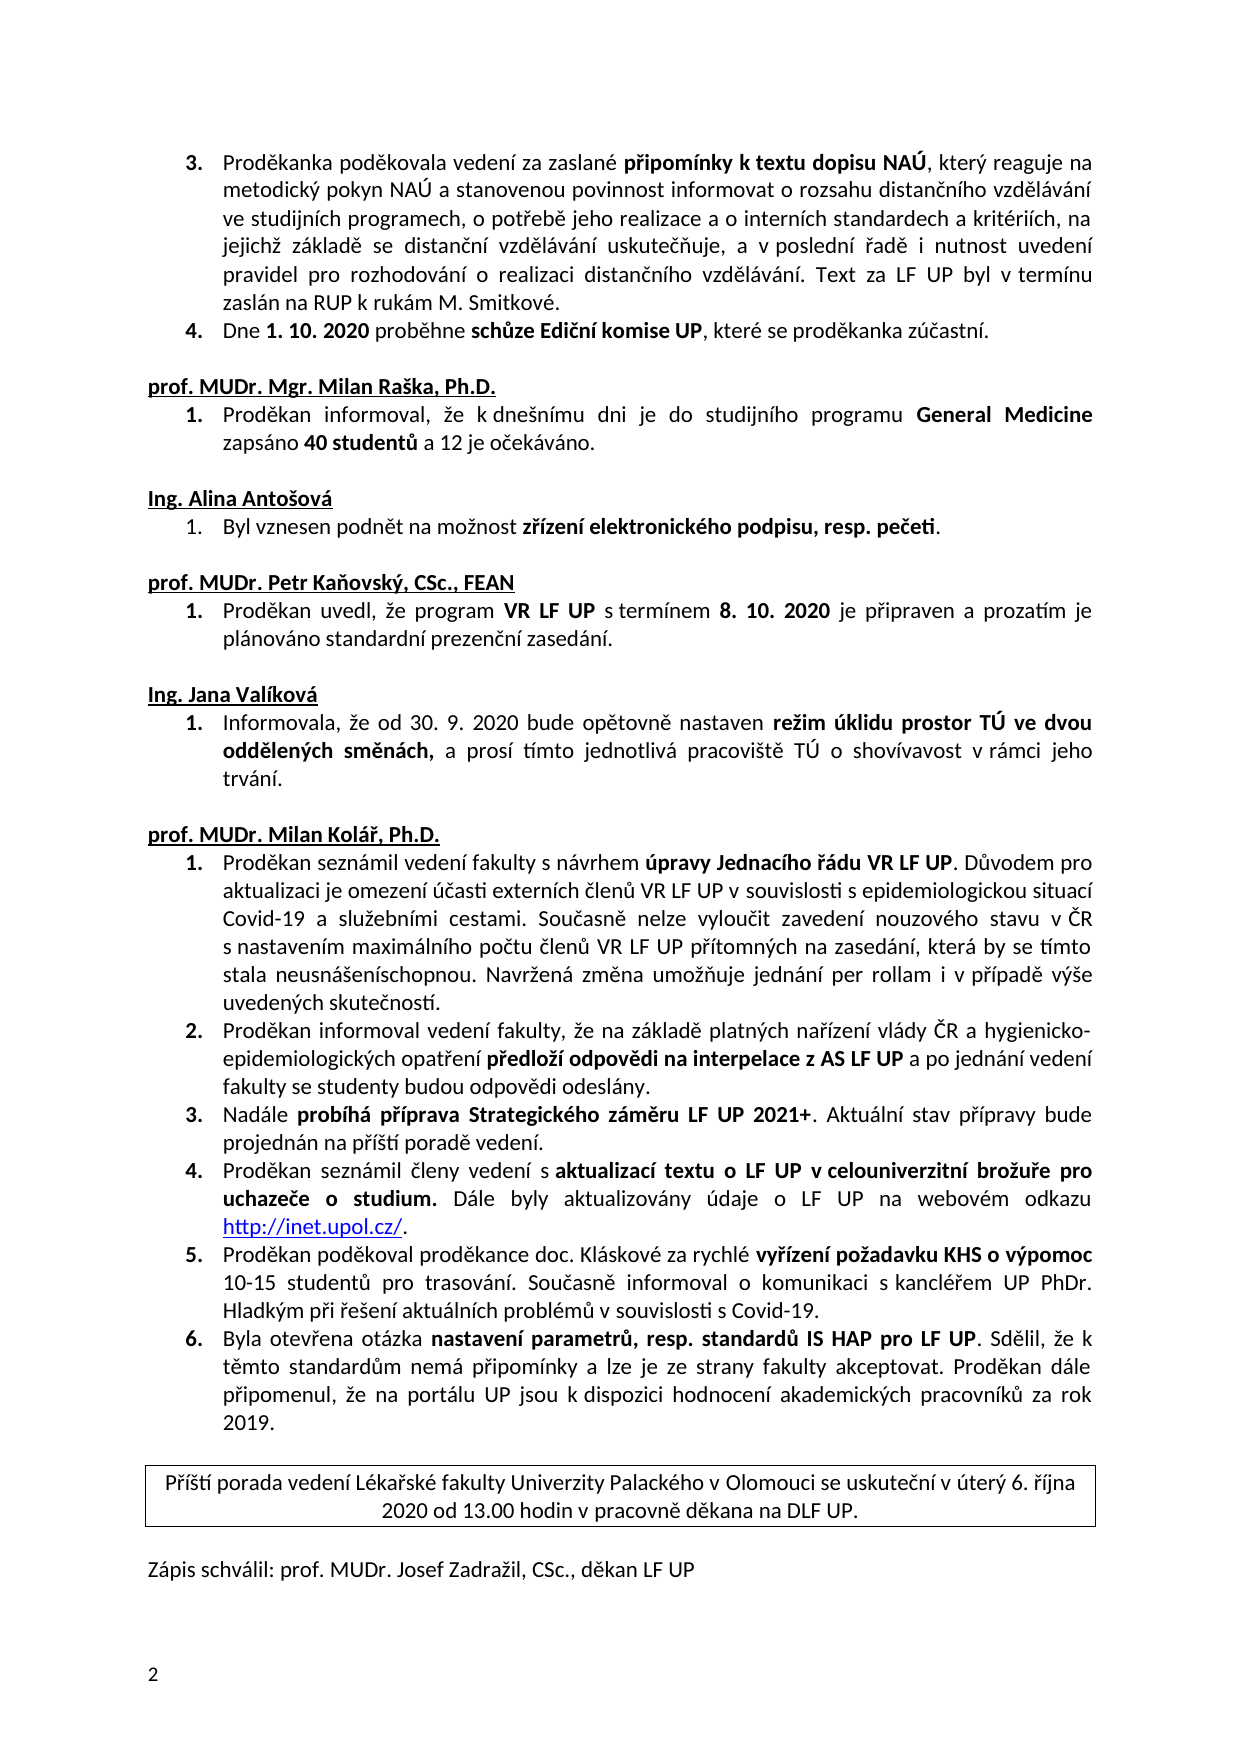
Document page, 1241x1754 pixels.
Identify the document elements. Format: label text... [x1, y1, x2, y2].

list Proděkan poděkoval proděkance doc. Kláskové za rychlé vyřízení požadavku KHS o výpomoc 10-15 studentů pro trasování. Současně informoval o komunikaci s kancléřem UP PhDr. Hladkým při řešení aktuálních problémů v souvislosti s Covid-19. [185, 1240, 1093, 1324]
list Informovala, že od 30. 9. 2020 bude opětovně nastaven režim úklidu prostor TÚ ve dvou oddělených směnách, a prosí tímto jednotlivá pracoviště TÚ o shovívavost v rámci jeho trvání. [185, 708, 1093, 792]
text prof. MUDr. Milan Kolář, Ph.D. [148, 820, 1093, 848]
list Proděkan uvedl, že program VR LF UP s termínem 8. 10. 2020 je připraven a prozatím je plánováno standardní prezenční zasedání. [185, 596, 1093, 652]
text Příští porada vedení Lékařské fakulty Univerzity Palackého v Olomouci se uskuteční v úterý 6. října 2020 od 13.00 hodin v pracovně děkana na DLF UP. [146, 1466, 1095, 1526]
list Proděkan seznámil členy vedení s aktualizací textu o LF UP v celouniverzitní brožuře pro uchazeče o studium. Dále byly aktualizovány údaje o LF UP na webovém odkazu http://inet.upol.cz/. [185, 1156, 1093, 1240]
text Ing. Alina Antošová [148, 484, 1093, 512]
text prof. MUDr. Petr Kaňovský, CSc., FEAN [148, 568, 1093, 596]
list Nadále probíhá příprava Strategického záměru LF UP 2021+. Aktuální stav přípravy bude projednán na příští poradě vedení. [185, 1100, 1093, 1156]
list Byl vznesen podnět na možnost zřízení elektronického podpisu, resp. pečeti. [185, 512, 1093, 540]
list Proděkanka poděkovala vedení za zaslané připomínky k textu dopisu NAÚ, který reaguje na metodický pokyn NAÚ a stanovenou povinnost informovat o rozsahu distančního vzdělávání ve studijních programech, o potřebě jeho realizace a o interních standardech a kritériích, na jejichž základě se distanční vzdělávání uskutečňuje, a v poslední řadě i nutnost uvedení pravidel pro rozhodování o realizaci distančního vzdělávání. Text za LF UP byl v termínu zaslán na RUP k rukám M. Smitkové. [185, 148, 1093, 316]
list Proděkan informoval vedení fakulty, že na základě platných nařízení vlády ČR a hygienicko-epidemiologických opatření předloží odpovědi na interpelace z AS LF UP a po jednání vedení fakulty se studenty budou odpovědi odeslány. [185, 1016, 1093, 1100]
text prof. MUDr. Mgr. Milan Raška, Ph.D. [148, 372, 1093, 400]
text Zápis schválil: prof. MUDr. Josef Zadražil, CSc., děkan LF UP [148, 1555, 1093, 1583]
list Dne 1. 10. 2020 proběhne schůze Ediční komise UP, které se proděkanka zúčastní. [185, 316, 1093, 344]
text Ing. Jana Valíková [148, 680, 1093, 708]
list Byla otevřena otázka nastavení parametrů, resp. standardů IS HAP pro LF UP. Sdělil, že k těmto standardům nemá připomínky a lze je ze strany fakulty akceptovat. Proděkan dále připomenul, že na portálu UP jsou k dispozici hodnocení akademických pracovníků za rok 2019. [185, 1324, 1093, 1437]
list Proděkan seznámil vedení fakulty s návrhem úpravy Jednacího řádu VR LF UP. Důvodem pro aktualizaci je omezení účasti externích členů VR LF UP v souvislosti s epidemiologickou situací Covid-19 a služebními cestami. Současně nelze vyloučit zavedení nouzového stavu v ČR s nastavením maximálního počtu členů VR LF UP přítomných na zasedání, která by se tímto stala neusnášeníschopnou. Navržená změna umožňuje jednání per rollam i v případě výše uvedených skutečností. [185, 848, 1093, 1016]
list Proděkan informoval, že k dnešnímu dni je do studijního programu General Medicine zapsáno 40 studentů a 12 je očekáváno. [185, 400, 1093, 456]
